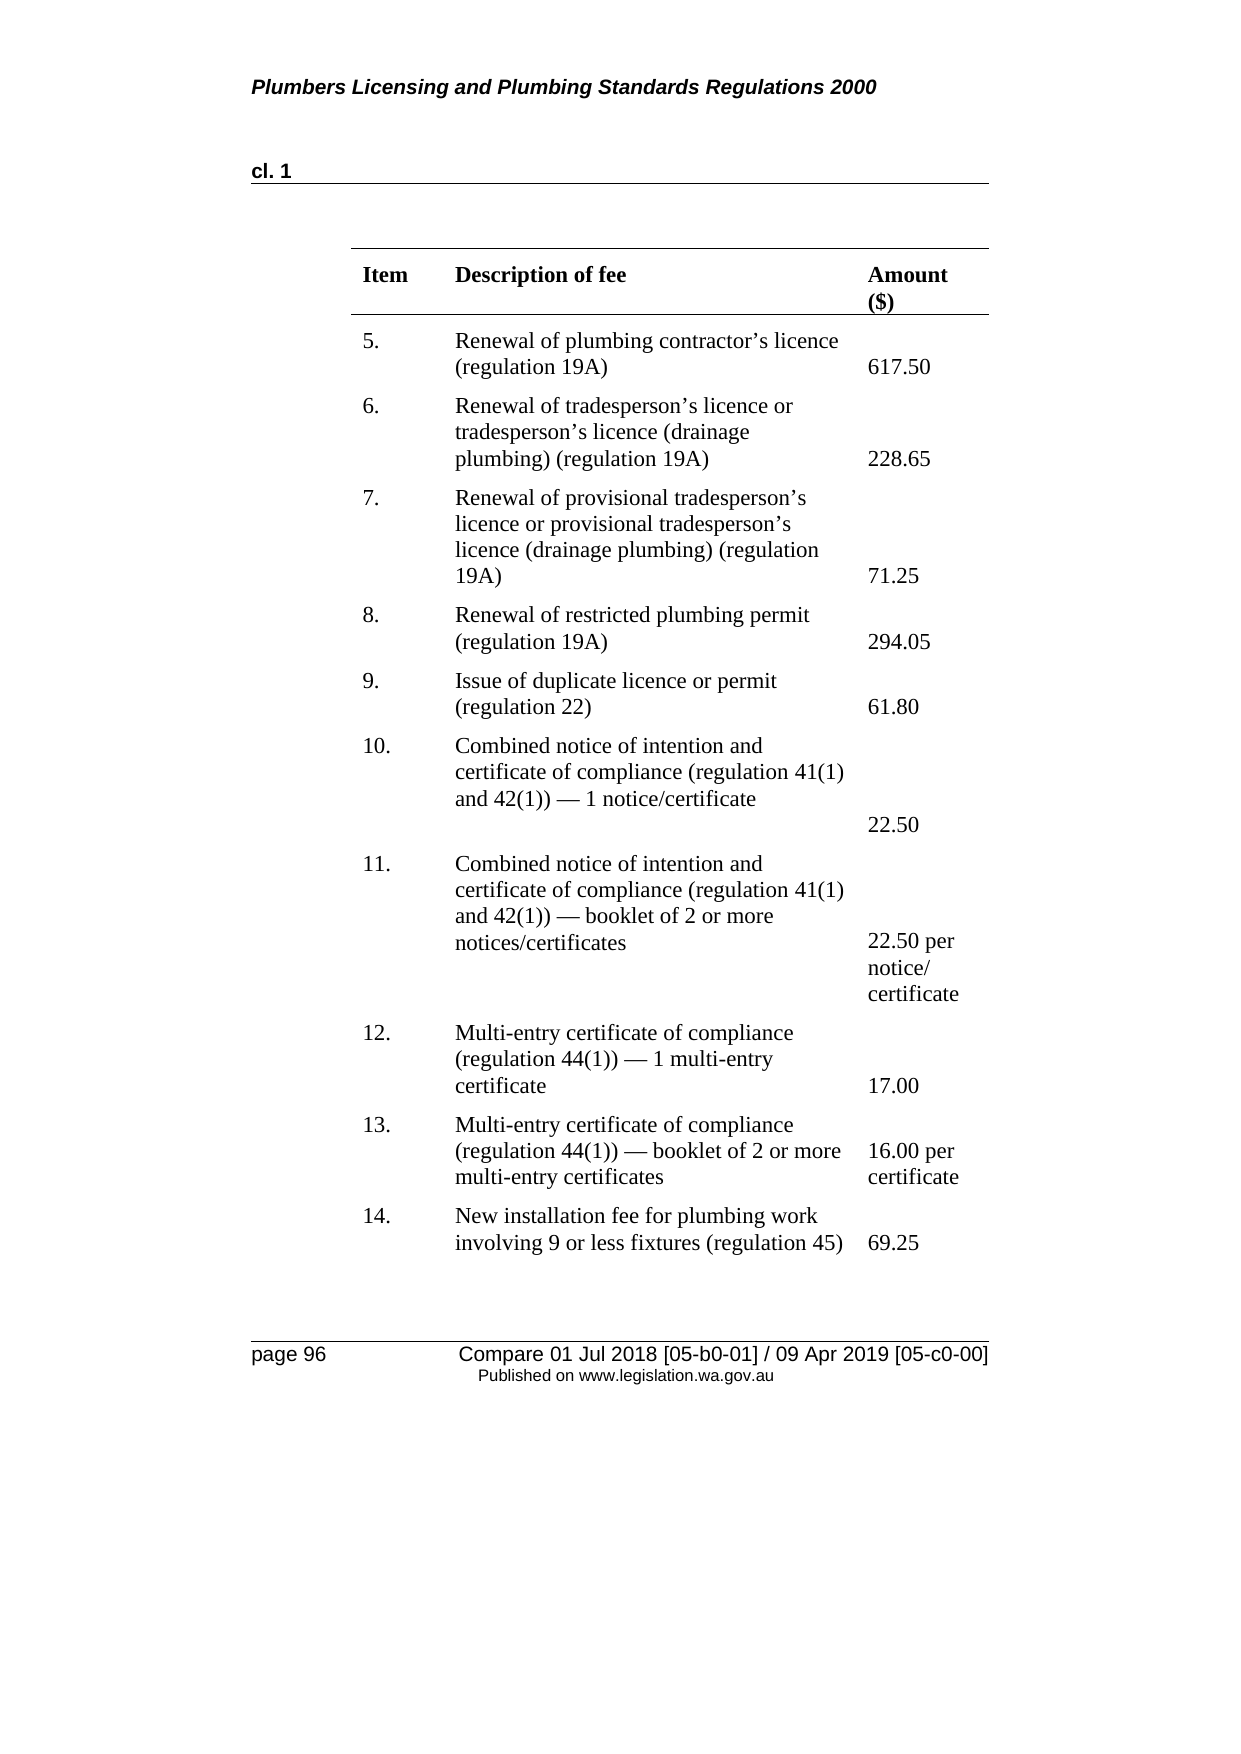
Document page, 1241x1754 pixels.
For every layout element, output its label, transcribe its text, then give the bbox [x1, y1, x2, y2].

table_cell Renewal of restricted plumbing permit (regulation 19A) [444, 589, 856, 654]
table_cell Combined notice of intention and certificate of compliance (regulation 41(1) and 42(1)) — 1 notice/certificate [444, 719, 856, 837]
table_cell 7. [351, 471, 443, 589]
table_cell 294.05 [856, 589, 989, 654]
table_cell Multi-entry certificate of compliance (regulation 44(1)) — booklet of 2 or more multi-entry certificates [444, 1098, 856, 1190]
table_cell 22.50 [856, 719, 989, 837]
table_header Amount ($) [856, 249, 989, 314]
table_cell 22.50 per notice/ certificate [856, 837, 989, 1007]
table_cell 10. [351, 719, 443, 837]
table_cell 617.50 [856, 315, 989, 379]
table_cell 16.00 per certificate [856, 1098, 989, 1190]
table_cell Renewal of plumbing contractor’s licence (regulation 19A) [444, 315, 856, 379]
table_cell 12. [351, 1007, 443, 1098]
table_cell 11. [351, 837, 443, 1007]
table_header Description of fee [444, 249, 856, 314]
table_cell 13. [351, 1098, 443, 1190]
table_cell Issue of duplicate licence or permit (regulation 22) [444, 654, 856, 719]
table_cell 71.25 [856, 471, 989, 589]
table_cell 6. [351, 380, 443, 471]
table_cell 5. [351, 315, 443, 379]
table_cell 69.25 [856, 1190, 989, 1255]
table_cell 14. [351, 1190, 443, 1255]
table_cell Renewal of tradesperson’s licence or tradesperson’s licence (drainage plumbing) (regulation 19A) [444, 380, 856, 471]
table_cell Renewal of provisional tradesperson’s licence or provisional tradesperson’s licence (drainage plumbing) (regulation 19A) [444, 471, 856, 589]
table_cell 17.00 [856, 1007, 989, 1098]
table_header Item [351, 249, 443, 314]
table_cell 9. [351, 654, 443, 719]
table_cell Multi-entry certificate of compliance (regulation 44(1)) — 1 multi-entry certificate [444, 1007, 856, 1098]
table_cell New installation fee for plumbing work involving 9 or less fixtures (regulation 45) [444, 1190, 856, 1255]
table_cell 228.65 [856, 380, 989, 471]
table_cell 61.80 [856, 654, 989, 719]
table_cell 8. [351, 589, 443, 654]
table_cell Combined notice of intention and certificate of compliance (regulation 41(1) and 42(1)) — booklet of 2 or more notices/certificates [444, 837, 856, 1007]
